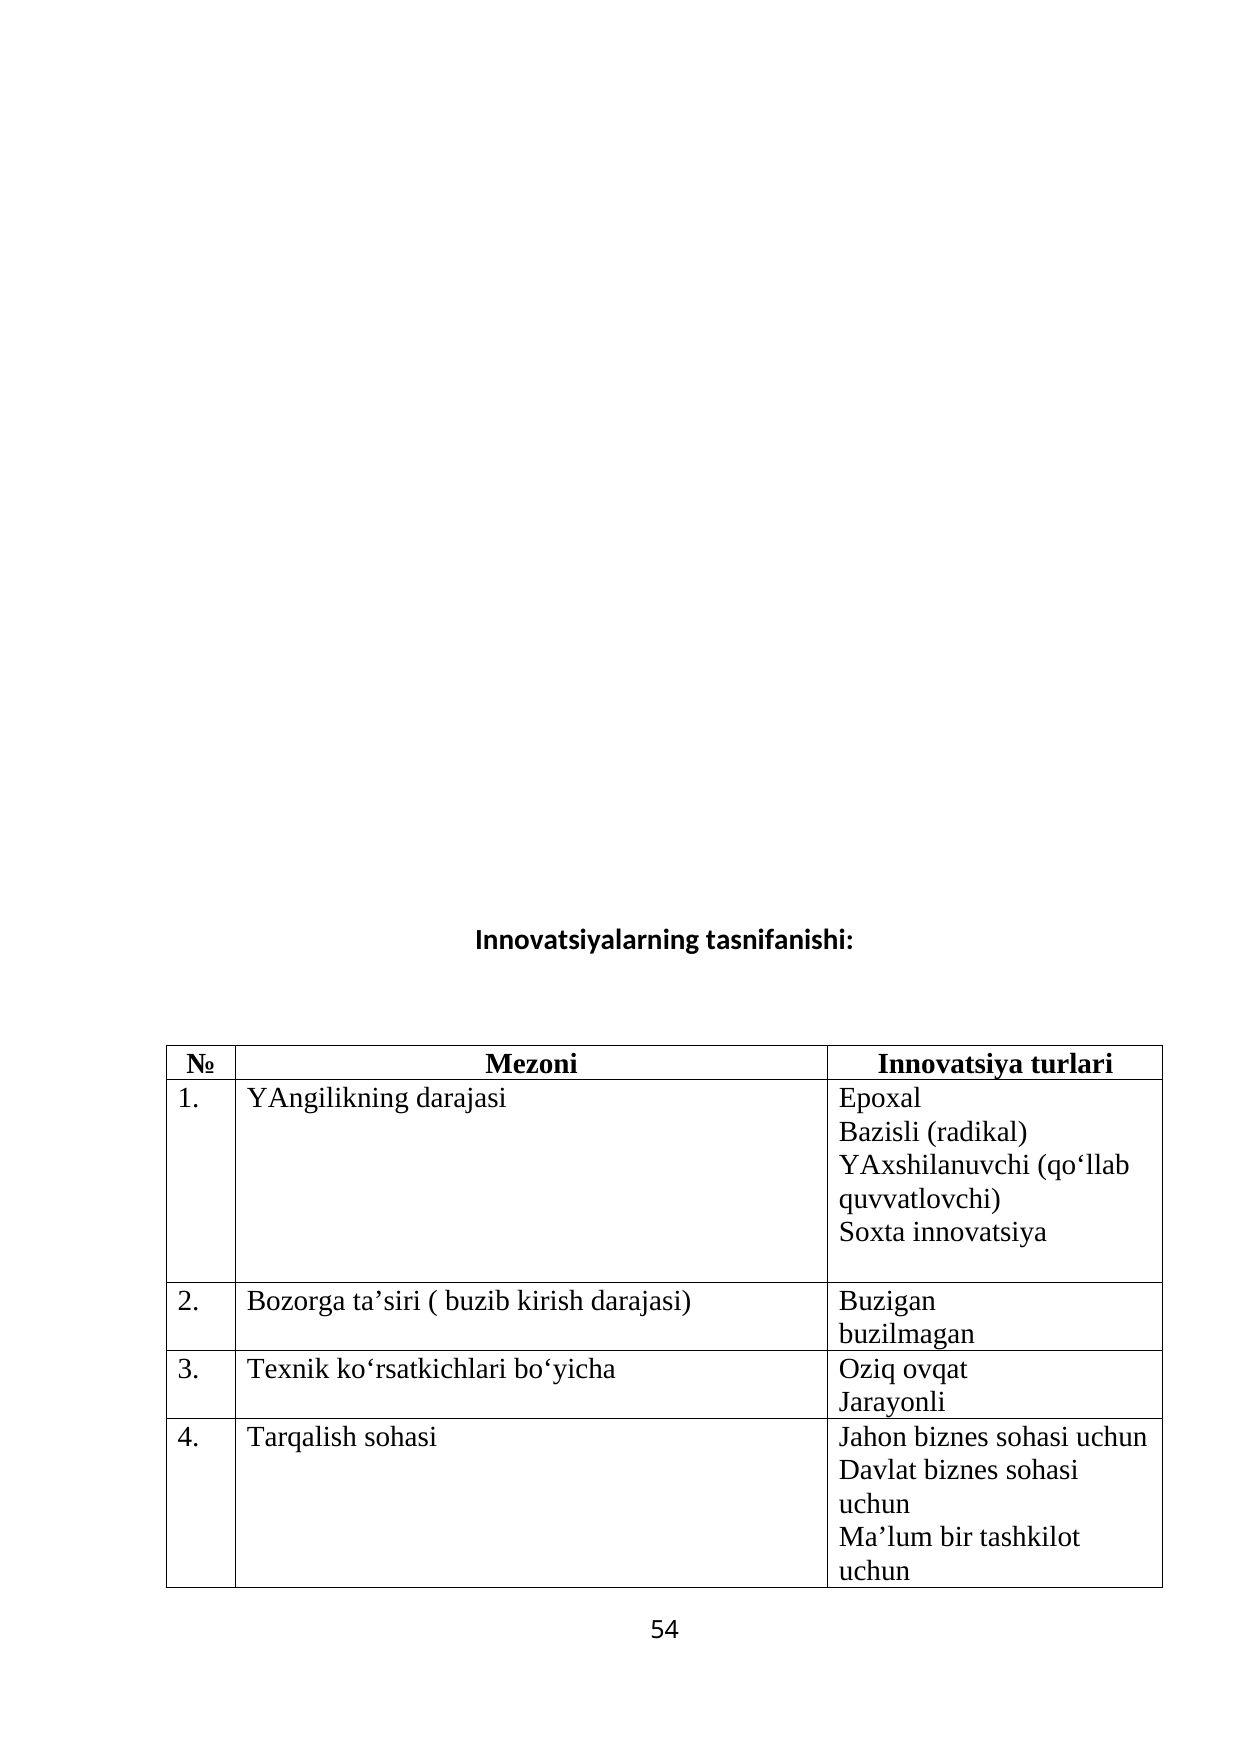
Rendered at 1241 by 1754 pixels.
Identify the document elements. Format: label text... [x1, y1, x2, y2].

table_cell 4. [167, 1419, 235, 1587]
table_cell Epoxal Bazisli (radikal) YAxshilanuvchi (qo‘llab quvvatlovchi) Soxta innovatsiya [828, 1080, 1162, 1282]
table_cell YAngilikning darajasi [236, 1080, 827, 1282]
table_cell Oziq ovqat Jarayonli [828, 1351, 1162, 1418]
table_cell Jahon biznes sohasi uchun Davlat biznes sohasi uchun Ma’lum bir tashkilot uchun [828, 1419, 1162, 1587]
table_header № [167, 1046, 235, 1079]
table_cell 1. [167, 1080, 235, 1282]
table_header Innovatsiya turlari [828, 1046, 1162, 1079]
table_cell Tarqalish sohasi [236, 1419, 827, 1587]
table_cell 2. [167, 1283, 235, 1350]
table_cell 3. [167, 1351, 235, 1418]
table_cell Buzigan buzilmagan [828, 1283, 1162, 1350]
table_cell Texnik ko‘rsatkichlari bo‘yicha [236, 1351, 827, 1418]
text Innovatsiyalarning tasnifanishi: [177, 921, 1152, 957]
table_cell Bozorga ta’siri ( buzib kirish darajasi) [236, 1283, 827, 1350]
table_header Mezoni [236, 1046, 827, 1079]
